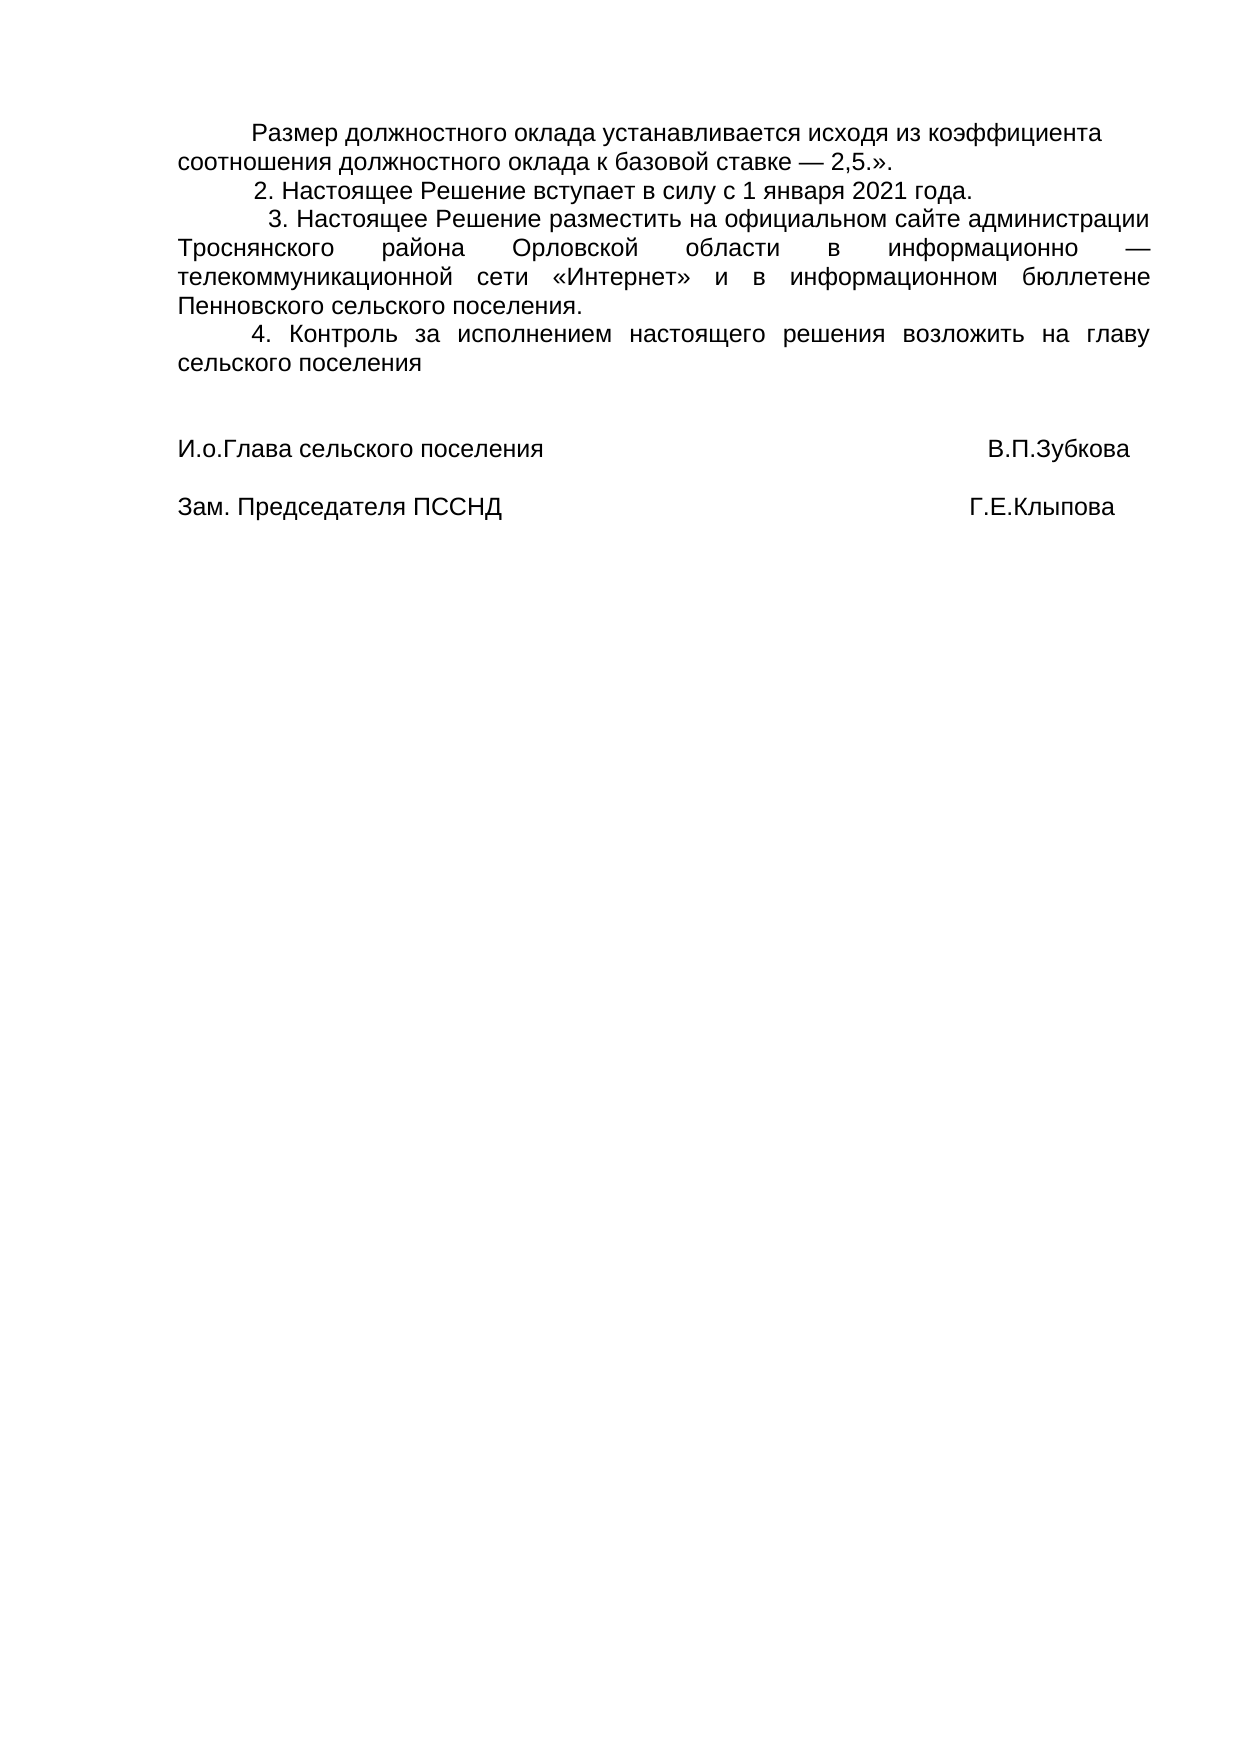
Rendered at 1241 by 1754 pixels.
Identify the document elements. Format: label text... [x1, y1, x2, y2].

text Размер должностного оклада устанавливается исходя из коэффициента соотношения должностного оклада к базовой ставке — 2,5.». [177, 118, 1152, 176]
text 4. Контроль за исполнением настоящего решения возложить на главу сельского поселения [177, 319, 1152, 377]
text Зам. Председателя ПССНД Г.Е.Клыпова [177, 492, 1152, 521]
text 2. Настоящее Решение вступает в силу с 1 января 2021 года. [177, 176, 1152, 204]
text 3. Настоящее Решение разместить на официальном сайте администрации Троснянского района Орловской области в информационно — телекоммуникационной сети «Интернет» и в информационном бюллетене Пенновского сельского поселения. [177, 204, 1152, 319]
text И.о.Глава сельского поселения В.П.Зубкова [177, 434, 1152, 463]
